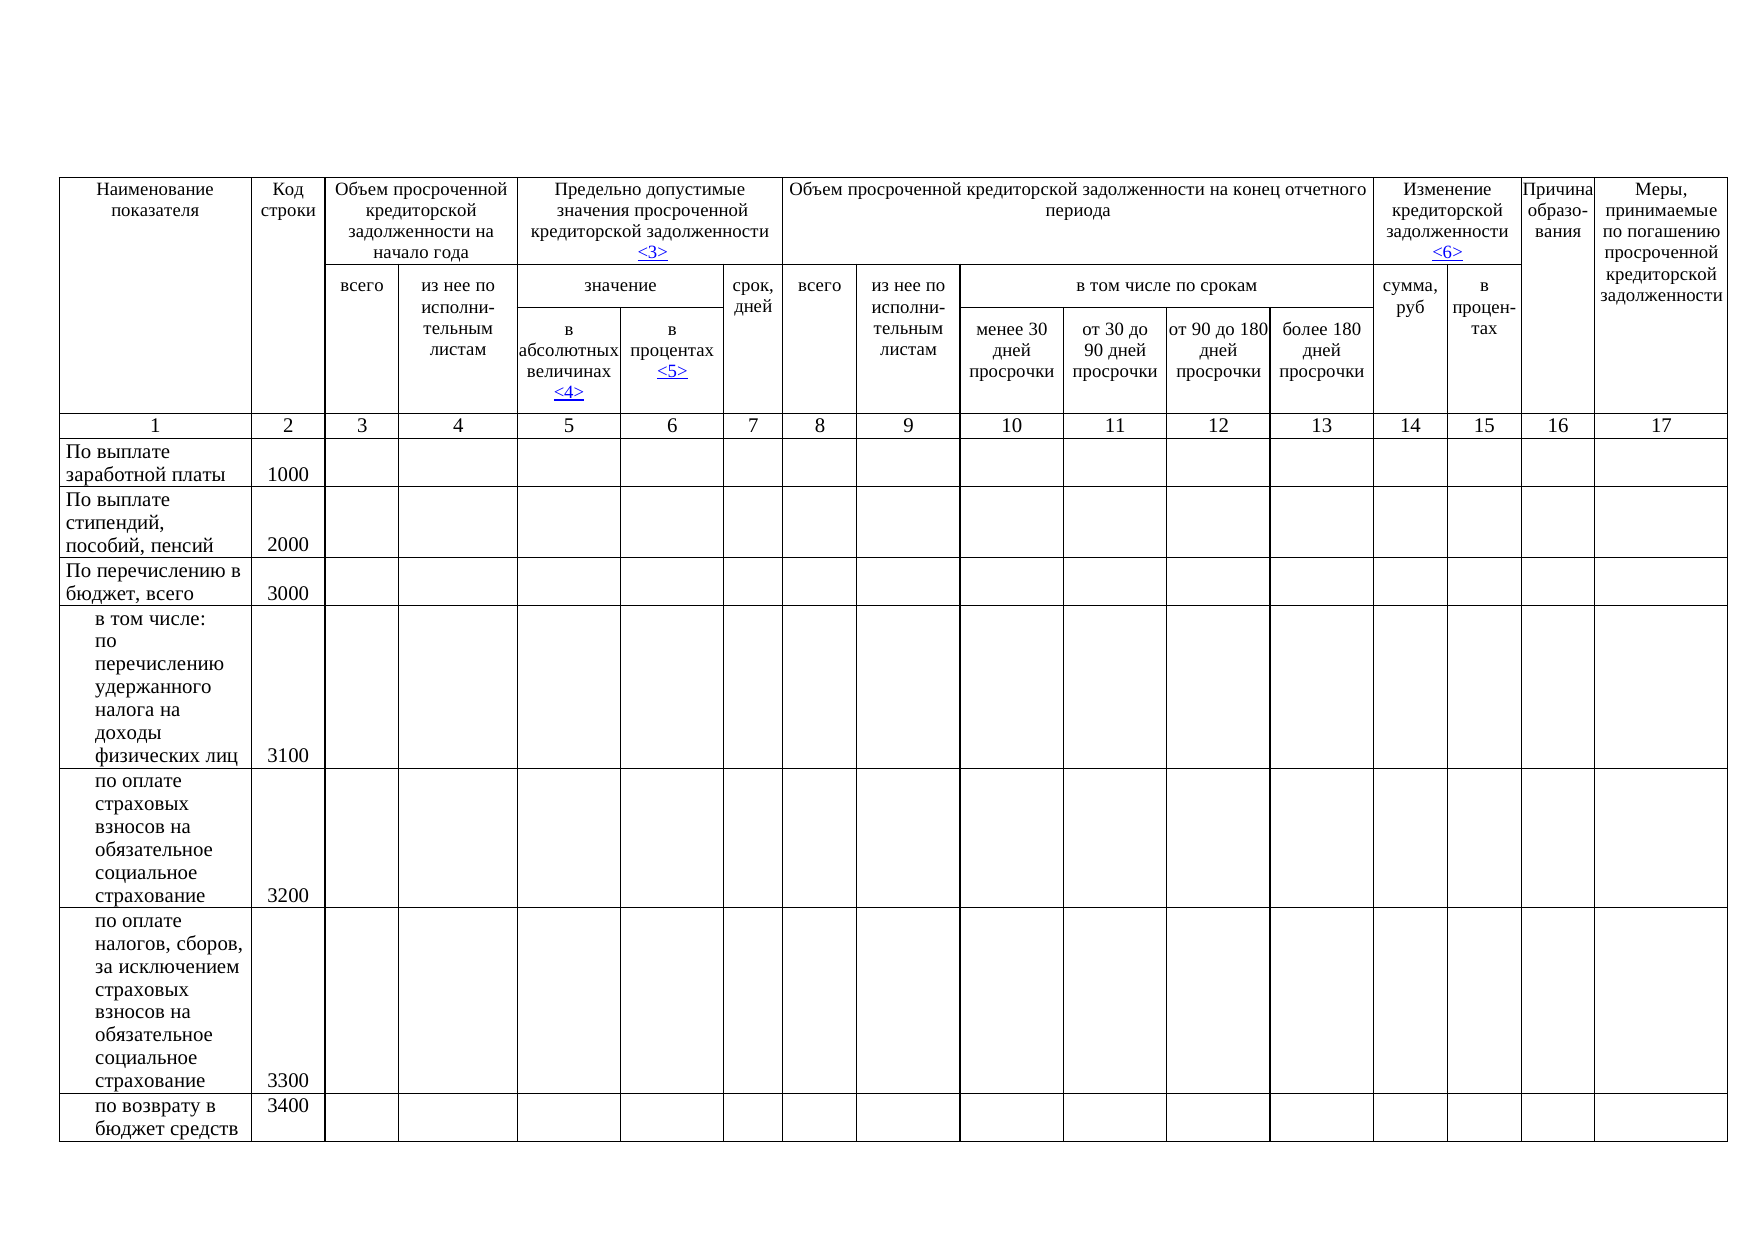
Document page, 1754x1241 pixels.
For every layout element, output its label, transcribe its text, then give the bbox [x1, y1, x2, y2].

table_cell значение [518, 265, 723, 307]
table_cell [724, 606, 782, 768]
table_header Код строки [252, 178, 324, 413]
table_cell [961, 558, 1063, 605]
table_cell [621, 558, 723, 605]
table_cell [857, 1094, 959, 1141]
table_cell [399, 439, 517, 486]
table_cell [1167, 769, 1269, 907]
table_cell [783, 487, 856, 557]
table_cell в том числе: по перечислению удержанного налога на доходы физических лиц [60, 606, 251, 768]
table_cell 13 [1271, 414, 1373, 438]
table_cell [518, 908, 620, 1093]
table_cell [1522, 908, 1594, 1093]
table_cell [783, 606, 856, 768]
table_cell 17 [1595, 414, 1727, 438]
table_cell [1374, 439, 1447, 486]
table_cell 7 [724, 414, 782, 438]
table_cell По выплате стипендий, пособий, пенсий [60, 487, 251, 557]
table_cell [621, 606, 723, 768]
table_cell 3300 [252, 908, 324, 1093]
table_cell По выплате заработной платы [60, 439, 251, 486]
table_cell [857, 908, 959, 1093]
table_cell [399, 1094, 517, 1141]
table_cell 3100 [252, 606, 324, 768]
table_cell [621, 769, 723, 907]
table_cell [783, 908, 856, 1093]
table_cell [518, 606, 620, 768]
table_cell [783, 769, 856, 907]
table_cell [724, 908, 782, 1093]
table_cell [1167, 487, 1269, 557]
table_header Объем просроченной кредиторской задолженности на конец отчетного периода [783, 178, 1373, 263]
table_cell [1064, 487, 1166, 557]
table_cell [1595, 487, 1727, 557]
table_cell [1167, 558, 1269, 605]
table_cell [621, 439, 723, 486]
table_cell [724, 769, 782, 907]
table_cell 11 [1064, 414, 1166, 438]
table_cell [1595, 769, 1727, 907]
table_cell 12 [1167, 414, 1269, 438]
table_cell [399, 769, 517, 907]
table_cell [1448, 769, 1521, 907]
table_cell [1522, 487, 1594, 557]
table_cell [518, 439, 620, 486]
table_cell [1448, 1094, 1521, 1141]
table_cell 4 [399, 414, 517, 438]
table_cell [1374, 1094, 1447, 1141]
table_cell [1522, 558, 1594, 605]
table_cell [1374, 487, 1447, 557]
table_cell [961, 908, 1063, 1093]
table_cell [1167, 908, 1269, 1093]
table_cell по оплате страховых взносов на обязательное социальное страхование [60, 769, 251, 907]
table_cell [1271, 1094, 1373, 1141]
table_cell в абсолютных величинах <4> [518, 308, 620, 413]
table_cell 1 [60, 414, 251, 438]
table_cell [1064, 606, 1166, 768]
table_cell [1595, 558, 1727, 605]
table_cell [399, 487, 517, 557]
table_cell от 30 до 90 дней просрочки [1064, 308, 1166, 413]
table_cell [326, 908, 398, 1093]
table_cell [1595, 908, 1727, 1093]
table_cell 15 [1448, 414, 1521, 438]
table_cell [1167, 1094, 1269, 1141]
table_cell [1522, 606, 1594, 768]
table_cell [1374, 908, 1447, 1093]
table_cell [783, 439, 856, 486]
table_cell [857, 606, 959, 768]
table_cell По перечислению в бюджет, всего [60, 558, 251, 605]
table_cell более 180 дней просрочки [1271, 308, 1373, 413]
table_cell 8 [783, 414, 856, 438]
table_cell [724, 439, 782, 486]
table_cell [326, 1094, 398, 1141]
table_header Наименование показателя [60, 178, 251, 413]
table_cell [1064, 1094, 1166, 1141]
table_cell [1448, 487, 1521, 557]
table_cell 1000 [252, 439, 324, 486]
table_cell [1522, 1094, 1594, 1141]
table_cell [1271, 558, 1373, 605]
table_cell [621, 908, 723, 1093]
table_cell [724, 487, 782, 557]
table_cell [1064, 769, 1166, 907]
table_cell [1271, 769, 1373, 907]
table_header Меры, принимаемые по погашению просроченной кредиторской задолженности [1595, 178, 1727, 413]
table_cell 5 [518, 414, 620, 438]
table_cell 14 [1374, 414, 1447, 438]
table_cell [1448, 439, 1521, 486]
table_cell [961, 487, 1063, 557]
table_cell в процен-тах [1448, 265, 1521, 413]
table_cell [857, 769, 959, 907]
table_cell [326, 487, 398, 557]
table_cell [1448, 908, 1521, 1093]
table_cell [1595, 439, 1727, 486]
table_cell [783, 1094, 856, 1141]
table_cell 3200 [252, 769, 324, 907]
table_cell [1595, 1094, 1727, 1141]
table_cell [326, 439, 398, 486]
table_cell [783, 558, 856, 605]
table_cell [1167, 439, 1269, 486]
table_cell [1271, 908, 1373, 1093]
table_cell [399, 558, 517, 605]
table_cell 6 [621, 414, 723, 438]
table_cell 3000 [252, 558, 324, 605]
table_cell 9 [857, 414, 959, 438]
table_header Объем просроченной кредиторской задолженности на начало года [326, 178, 517, 263]
table_header Изменение кредиторской задолженности <6> [1374, 178, 1521, 263]
table_cell срок, дней [724, 265, 782, 413]
table_cell [621, 487, 723, 557]
table_cell [724, 1094, 782, 1141]
table_cell [857, 558, 959, 605]
table_cell [518, 769, 620, 907]
table_cell [1522, 439, 1594, 486]
table_cell сумма, руб [1374, 265, 1447, 413]
table_cell [326, 769, 398, 907]
table_cell [518, 1094, 620, 1141]
table_cell [1522, 769, 1594, 907]
table_cell [1271, 487, 1373, 557]
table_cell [60, 1094, 251, 1141]
table_cell в процентах <5> [621, 308, 723, 413]
table_cell менее 30 дней просрочки [961, 308, 1063, 413]
table_header Предельно допустимые значения просроченной кредиторской задолженности <3> [518, 178, 782, 263]
table_cell [961, 769, 1063, 907]
table_cell всего [783, 265, 856, 413]
table_cell [961, 439, 1063, 486]
table_cell 10 [961, 414, 1063, 438]
table_cell [1064, 908, 1166, 1093]
table_cell [1064, 558, 1166, 605]
table_cell всего [326, 265, 398, 413]
table_cell 2 [252, 414, 324, 438]
table_cell [1448, 558, 1521, 605]
table_cell [724, 558, 782, 605]
table_cell [1271, 439, 1373, 486]
table_cell [399, 908, 517, 1093]
table_cell [857, 487, 959, 557]
table_cell [1167, 606, 1269, 768]
table_cell [1374, 558, 1447, 605]
table_cell [857, 439, 959, 486]
table_cell [961, 606, 1063, 768]
table_cell по оплате налогов, сборов, за исключением страховых взносов на обязательное социальное страхование [60, 908, 251, 1093]
table_cell [518, 487, 620, 557]
table_cell [961, 1094, 1063, 1141]
table_cell 3 [326, 414, 398, 438]
table_header Причина образо-вания [1522, 178, 1594, 413]
table_cell [1374, 606, 1447, 768]
table_cell [621, 1094, 723, 1141]
table_cell [518, 558, 620, 605]
table_cell [1595, 606, 1727, 768]
table_cell [326, 606, 398, 768]
table_cell [326, 558, 398, 605]
table_cell [399, 606, 517, 768]
table_cell [1448, 606, 1521, 768]
table_cell от 90 до 180 дней просрочки [1167, 308, 1269, 413]
table_cell 3400 [252, 1094, 324, 1141]
table_cell [1064, 439, 1166, 486]
table_cell 16 [1522, 414, 1594, 438]
table_cell из нее по исполни-тельным листам [857, 265, 959, 413]
table_cell 2000 [252, 487, 324, 557]
table_cell [1271, 606, 1373, 768]
table_cell [1374, 769, 1447, 907]
table_cell в том числе по срокам [961, 265, 1373, 307]
table_cell из нее по исполни-тельным листам [399, 265, 517, 413]
